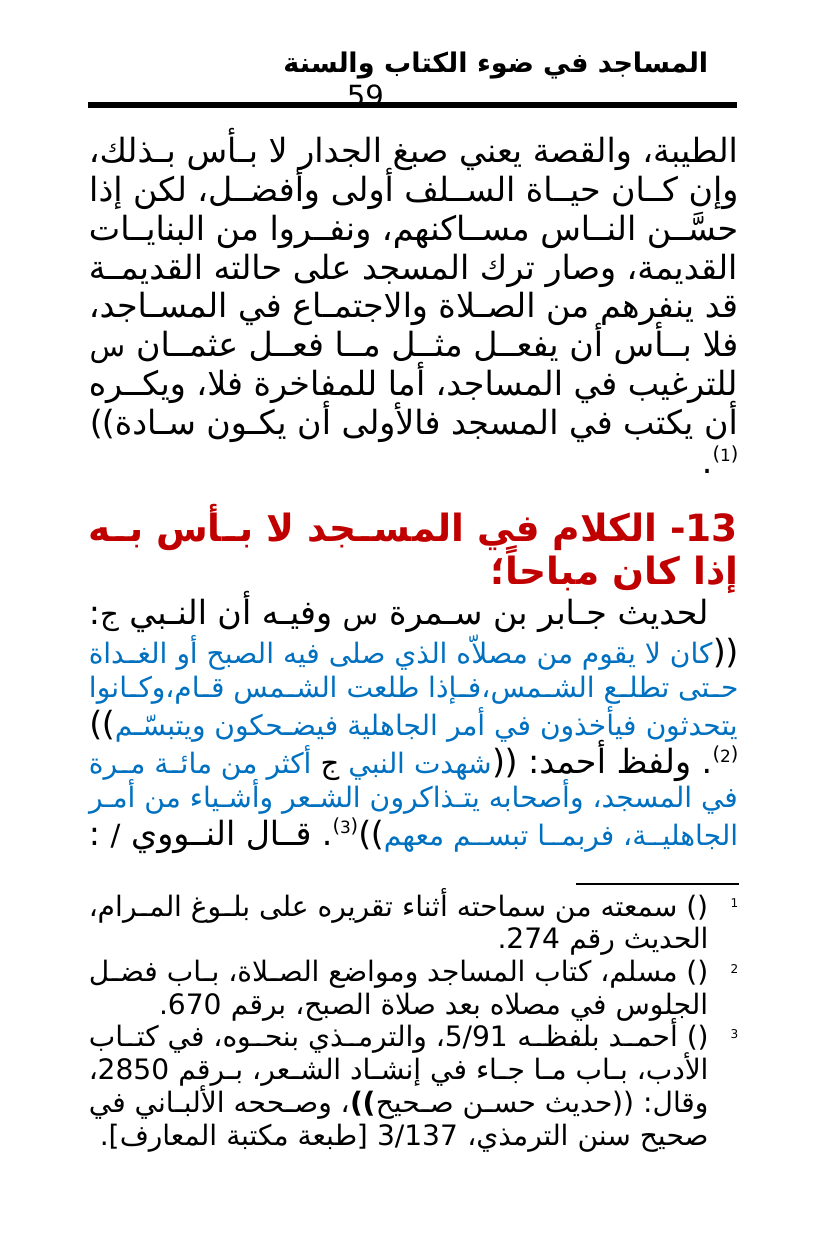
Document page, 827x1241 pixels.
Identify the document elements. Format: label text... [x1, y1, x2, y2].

text وسمعت شيخنا الإمام عبد العزيز بن عبد الله ابن باز - / - يقول: ((فعل عثمان س يدل على تحسين المسجد بالحجارة المنقوشة، والأخشاب الطيبة، والقصة يعني صبغ الجدار لا بأس بذلك، وإن كان حياة السلف أولى وأفضل، لكن إذا حسَّن الناس مساكنهم، ونفروا من البنايات القديمة، وصار ترك المسجد على حالته القديمة قد ينفرهم من الصلاة والاجتماع في المساجد، فلا بأس أن يفعل مثل ما فعل عثمان س للترغيب في المساجد، أما للمفاخرة فلا، ويكره أن يكتب في المسجد فالأولى أن يكون سادة))(). [89, 132, 738, 481]
text لحديث جابر بن سمرة س وفيه أن النبي ج:((كان لا يقوم من مصلاّه الذي صلى فيه الصبح أو الغداة حتى تطلع الشمس،فإذا طلعت الشمس قام،وكانوا يتحدثون فيأخذون في أمر الجاهلية فيضحكون ويتبسّم))(). ولفظ أحمد: ((شهدت النبي ج أكثر من مائة مرة في المسجد، وأصحابه يتذاكرون الشعر وأشياء من أمر الجاهلية، فربما تبسم معهم))(). قال النووي / : ((فيه جواز الضحك والتبسّم))().وقال القرطبي -/-: ((يمكن أن يقال: إنهم في ذلك الوقت كانوا يتكلمون؛ لأن الكلام فيه جائز غير ممنوع، إذ لم يرد في ذلك منع، وغاية ما هنالك أن الإقبال في ذلك الوقت على ذكر الله تعالى أفضل وأولى، ولا يلزم من ذلك أن يكون الكلام مطلوب الترك في ذلك الوقت، والله تعالى أعلم))(). قال شيخ الإسلام ابن تيمية -/ -: ((وأما الكلام الذي يحبه الله ورسوله ج في المسجد فحسن، وأما المحرَّم فهو في المسجد أشد تحريماً، وكذلك المكروه، ويكره فيه فضول المباح))(). [89, 593, 738, 853]
text 13- الكلام في المسجد لا بأس به إذا كان مباحاً؛ [89, 506, 738, 593]
